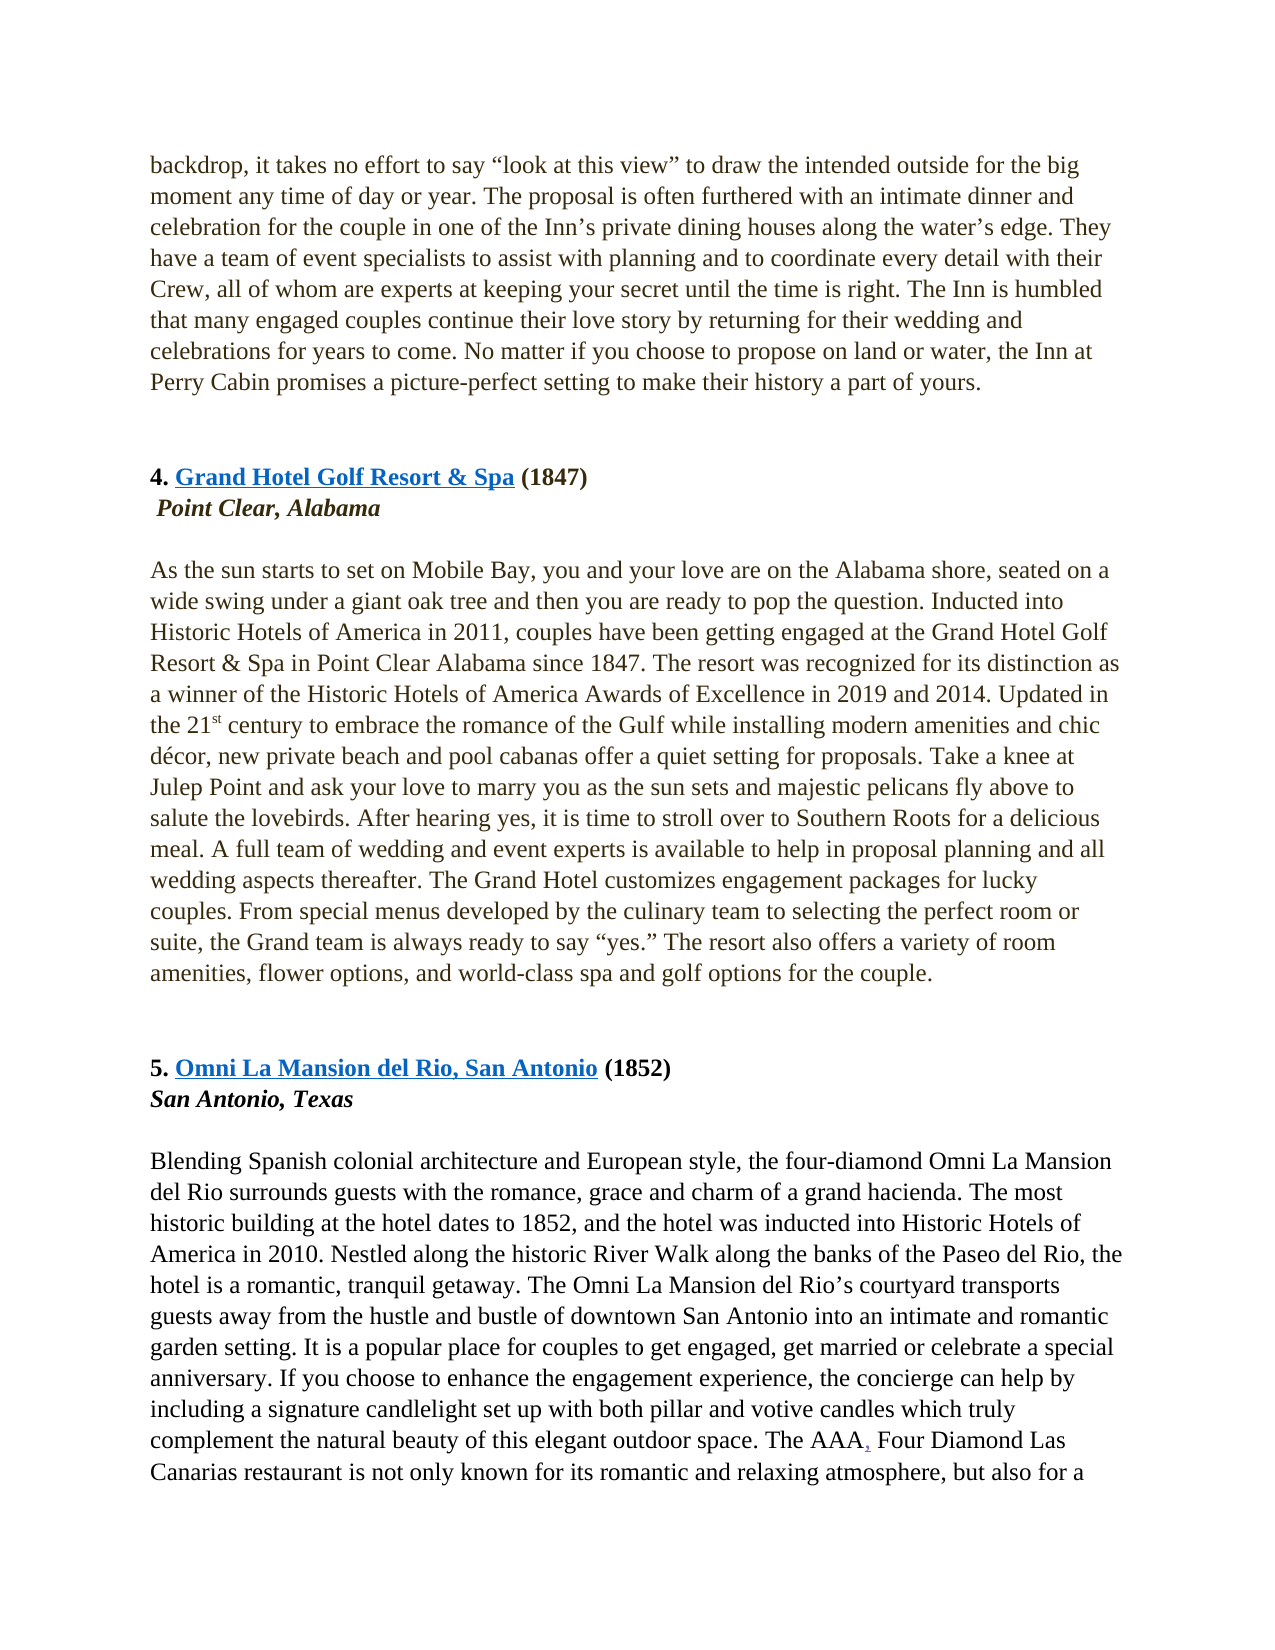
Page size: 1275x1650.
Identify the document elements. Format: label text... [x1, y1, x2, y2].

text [150, 150, 1125, 396]
text 4. Grand Hotel Golf Resort & Spa (1847) Point Clear, Alabama As the sun starts to set on Mobile Bay, you and your love are on the Alabama shore, seated on a wide swing under a giant oak tree and then you are ready to pop the question. Inducted into Historic Hotels of America in 2011, couples have been getting engaged at the Grand Hotel Golf Resort & Spa in Point Clear Alabama since 1847. The resort was recognized for its distinction as a winner of the Historic Hotels of America Awards of Excellence in 2019 and 2014. Updated in the 21st century to embrace the romance of the Gulf while installing modern amenities and chic décor, new private beach and pool cabanas offer a quiet setting for proposals. Take a knee at Julep Point and ask your love to marry you as the sun sets and majestic pelicans fly above to salute the lovebirds. After hearing yes, it is time to stroll over to Southern Roots for a delicious meal. A full team of wedding and event experts is available to help in proposal planning and all wedding aspects thereafter. The Grand Hotel customizes engagement packages for lucky couples. From special menus developed by the culinary team to selecting the perfect room or suite, the Grand team is always ready to say “yes.” The resort also offers a variety of room amenities, flower options, and world-class spa and golf options for the couple. [150, 462, 1125, 987]
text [150, 1053, 1125, 1485]
